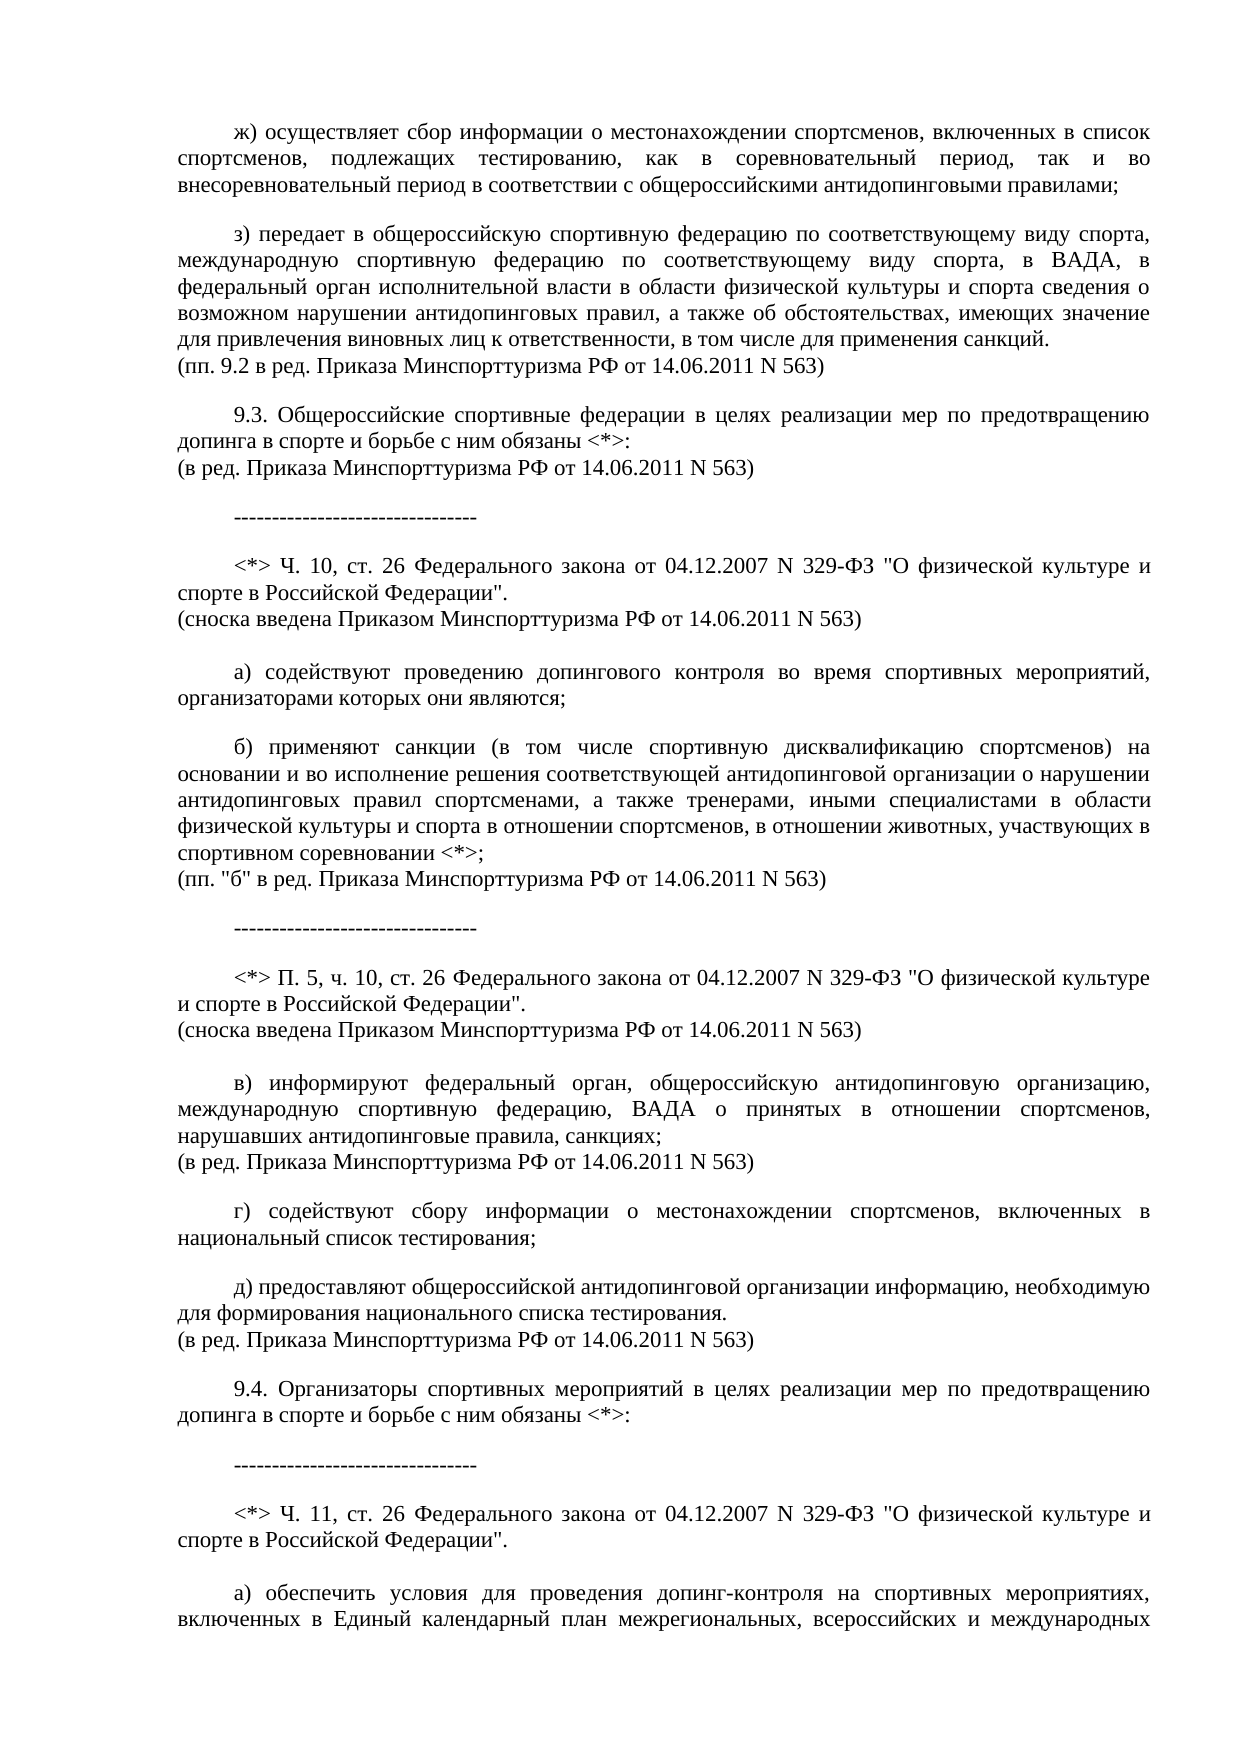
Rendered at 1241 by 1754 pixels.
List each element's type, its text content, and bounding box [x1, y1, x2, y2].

text (в ред. Приказа Минспорттуризма РФ от 14.06.2011 N 563) [177, 1148, 1152, 1174]
text -------------------------------- [177, 1451, 1152, 1477]
text <*> Ч. 11, ст. 26 Федерального закона от 04.12.2007 N 329-ФЗ "О физической культуре и спорте в Российской Федерации". [177, 1500, 1152, 1553]
text (сноска введена Приказом Минспорттуризма РФ от 14.06.2011 N 563) [177, 1016, 1152, 1043]
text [177, 1579, 1152, 1632]
text ж) осуществляет сбор информации о местонахождении спортсменов, включенных в список спортсменов, подлежащих тестированию, как в соревновательный период, так и во внесоревновательный период в соответствии с общероссийскими антидопинговыми правилами; [177, 118, 1152, 197]
text (пп. "б" в ред. Приказа Минспорттуризма РФ от 14.06.2011 N 563) [177, 865, 1152, 892]
text (в ред. Приказа Минспорттуризма РФ от 14.06.2011 N 563) [177, 454, 1152, 480]
text д) предоставляют общероссийской антидопинговой организации информацию, необходимую для формирования национального списка тестирования. [177, 1273, 1152, 1326]
text а) содействуют проведению допингового контроля во время спортивных мероприятий, организаторами которых они являются; [177, 658, 1152, 711]
text <*> Ч. 10, ст. 26 Федерального закона от 04.12.2007 N 329-ФЗ "О физической культуре и спорте в Российской Федерации". [177, 552, 1152, 605]
text (пп. 9.2 в ред. Приказа Минспорттуризма РФ от 14.06.2011 N 563) [177, 352, 1152, 378]
text б) применяют санкции (в том числе спортивную дисквалификацию спортсменов) на основании и во исполнение решения соответствующей антидопинговой организации о нарушении антидопинговых правил спортсменами, а также тренерами, иными специалистами в области физической культуры и спорта в отношении спортсменов, в отношении животных, участвующих в спортивном соревновании <*>; [177, 733, 1152, 865]
text (в ред. Приказа Минспорттуризма РФ от 14.06.2011 N 563) [177, 1326, 1152, 1352]
text (сноска введена Приказом Минспорттуризма РФ от 14.06.2011 N 563) [177, 605, 1152, 631]
text 9.4. Организаторы спортивных мероприятий в целях реализации мер по предотвращению допинга в спорте и борьбе с ним обязаны <*>: [177, 1375, 1152, 1428]
text 9.3. Общероссийские спортивные федерации в целях реализации мер по предотвращению допинга в спорте и борьбе с ним обязаны <*>: [177, 401, 1152, 454]
text -------------------------------- [177, 503, 1152, 529]
text <*> П. 5, ч. 10, ст. 26 Федерального закона от 04.12.2007 N 329-ФЗ "О физической культуре и спорте в Российской Федерации". [177, 964, 1152, 1016]
text з) передает в общероссийскую спортивную федерацию по соответствующему виду спорта, международную спортивную федерацию по соответствующему виду спорта, в ВАДА, в федеральный орган исполнительной власти в области физической культуры и спорта сведения о возможном нарушении антидопинговых правил, а также об обстоятельствах, имеющих значение для привлечения виновных лиц к ответственности, в том числе для применения санкций. [177, 220, 1152, 352]
text в) информируют федеральный орган, общероссийскую антидопинговую организацию, международную спортивную федерацию, ВАДА о принятых в отношении спортсменов, нарушавших антидопинговые правила, санкциях; [177, 1069, 1152, 1148]
text г) содействуют сбору информации о местонахождении спортсменов, включенных в национальный список тестирования; [177, 1197, 1152, 1250]
text -------------------------------- [177, 914, 1152, 941]
